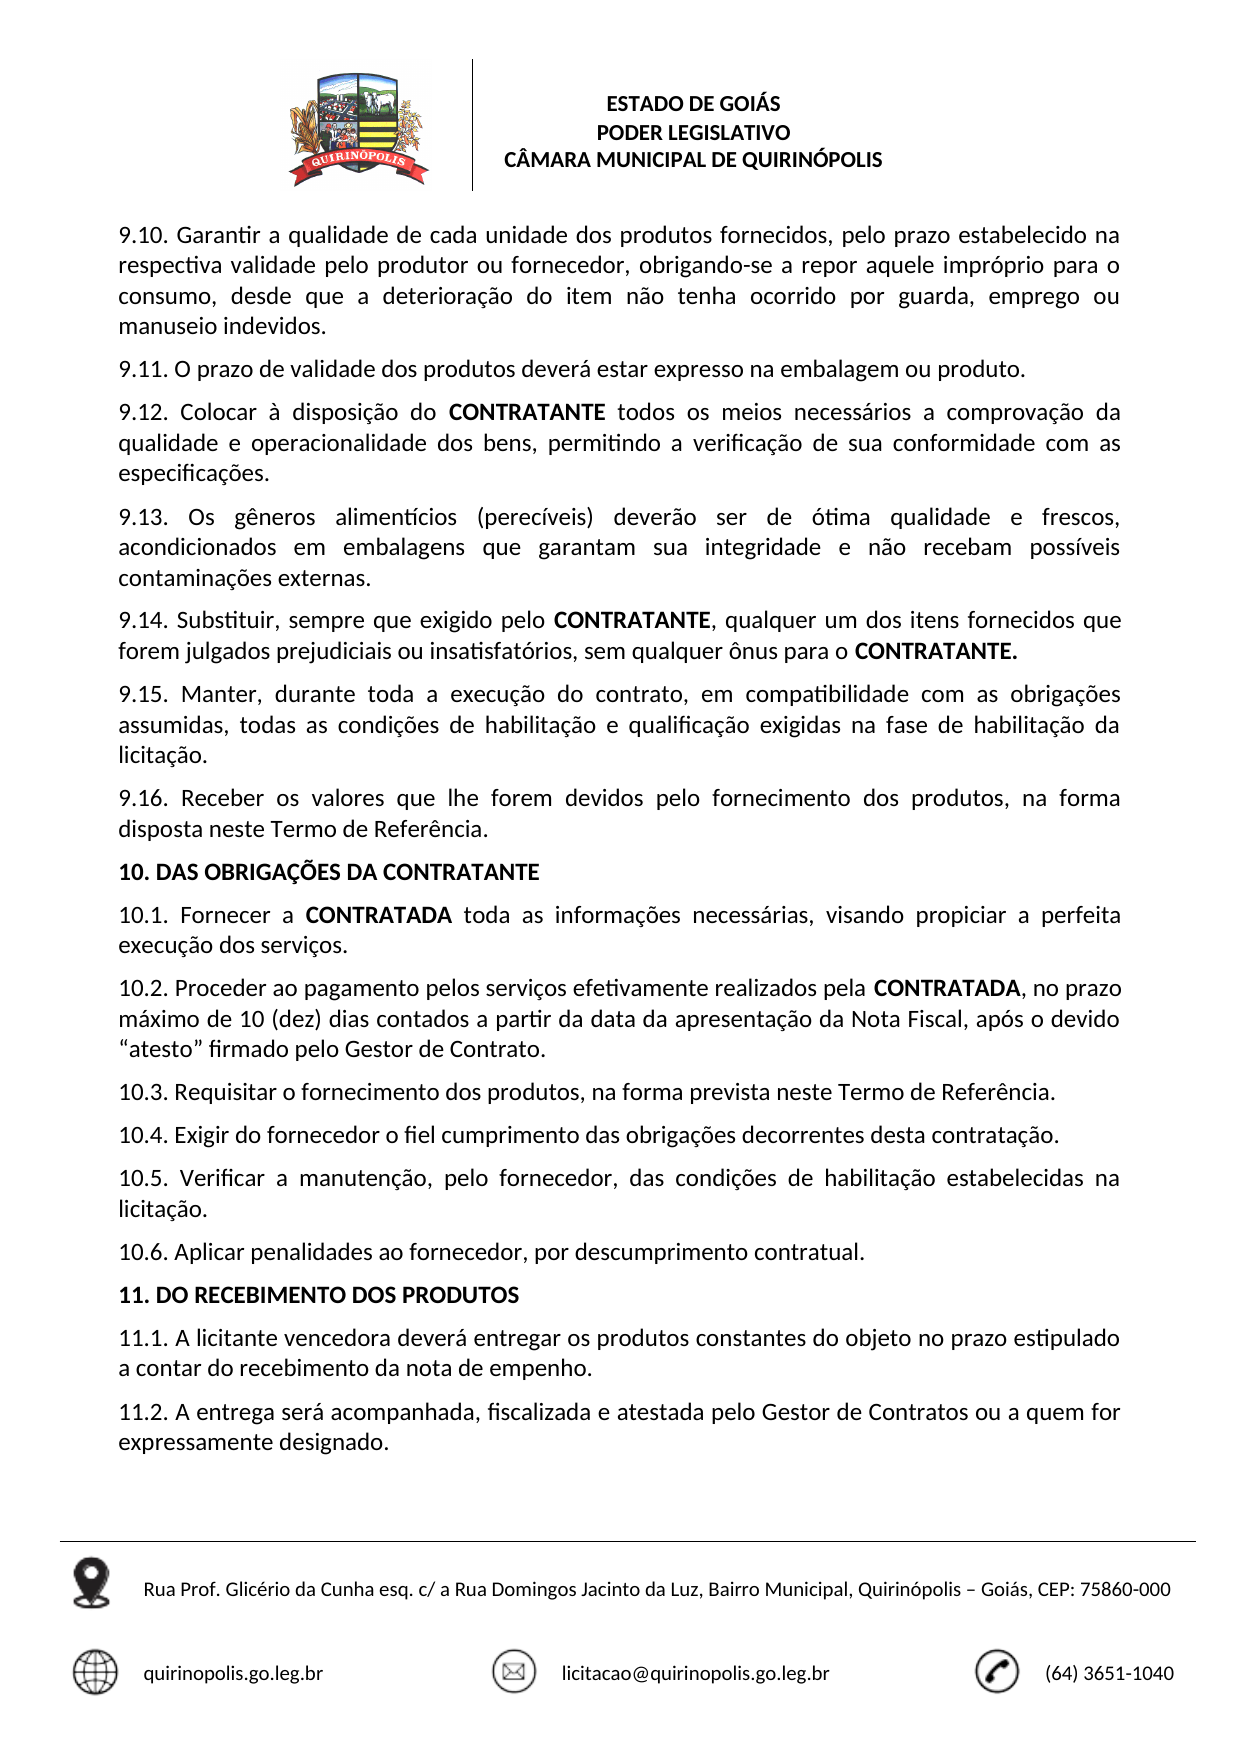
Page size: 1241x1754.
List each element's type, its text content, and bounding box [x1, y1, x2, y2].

text 9.12. Colocar à disposição do CONTRATANTE todos os meios necessários a comprovação da qualidade e operacionalidade dos bens, permitindo a verificação de sua conformidade com as especificações. [118, 397, 1122, 488]
text 9.15. Manter, durante toda a execução do contrato, em compatibilidade com as obrigações assumidas, todas as condições de habilitação e qualificação exigidas na fase de habilitação da licitação. [118, 678, 1122, 770]
text 10.5. Verificar a manutenção, pelo fornecedor, das condições de habilitação estabelecidas na licitação. [118, 1162, 1122, 1223]
text 10.4. Exigir do fornecedor o fiel cumprimento das obrigações decorrentes desta contratação. [118, 1119, 1122, 1150]
text 10.2. Proceder ao pagamento pelos serviços efetivamente realizados pela CONTRATADA, no prazo máximo de 10 (dez) dias contados a partir da data da apresentação da Nota Fiscal, após o devido “atesto” firmado pelo Gestor de Contrato. [118, 972, 1122, 1064]
text 9.16. Receber os valores que lhe forem devidos pelo fornecimento dos produtos, na forma disposta neste Termo de Referência. [118, 782, 1122, 843]
text 11.1. A licitante vencedora deverá entregar os produtos constantes do objeto no prazo estipulado a contar do recebimento da nota de empenho. [118, 1322, 1122, 1383]
text 10.3. Requisitar o fornecimento dos produtos, na forma prevista neste Termo de Referência. [118, 1076, 1122, 1107]
text 9.10. Garantir a qualidade de cada unidade dos produtos fornecidos, pelo prazo estabelecido na respectiva validade pelo produtor ou fornecedor, obrigando-se a repor aquele impróprio para o consumo, desde que a deterioração do item não tenha ocorrido por guarda, emprego ou manuseio indevidos. [118, 219, 1122, 341]
text 11. DO RECEBIMENTO DOS PRODUTOS [118, 1279, 1122, 1309]
text 10.1. Fornecer a CONTRATADA toda as informações necessárias, visando propiciar a perfeita execução dos serviços. [118, 899, 1122, 960]
text 11.2. A entrega será acompanhada, fiscalizada e atestada pelo Gestor de Contratos ou a quem for expressamente designado. [118, 1396, 1122, 1457]
text 9.14. Substituir, sempre que exigido pelo CONTRATANTE, qualquer um dos itens fornecidos que forem julgados prejudiciais ou insatisfatórios, sem qualquer ônus para o CONTRATANTE. [118, 605, 1122, 666]
text 9.13. Os gêneros alimentícios (perecíveis) deverão ser de ótima qualidade e frescos, acondicionados em embalagens que garantam sua integridade e não recebam possíveis contaminações externas. [118, 501, 1122, 592]
text 10. DAS OBRIGAÇÕES DA CONTRATANTE [118, 856, 1122, 886]
text 9.11. O prazo de validade dos produtos deverá estar expresso na embalagem ou produto. [118, 353, 1122, 384]
text 10.6. Aplicar penalidades ao fornecedor, por descumprimento contratual. [118, 1236, 1122, 1267]
picture [279, 59, 433, 191]
